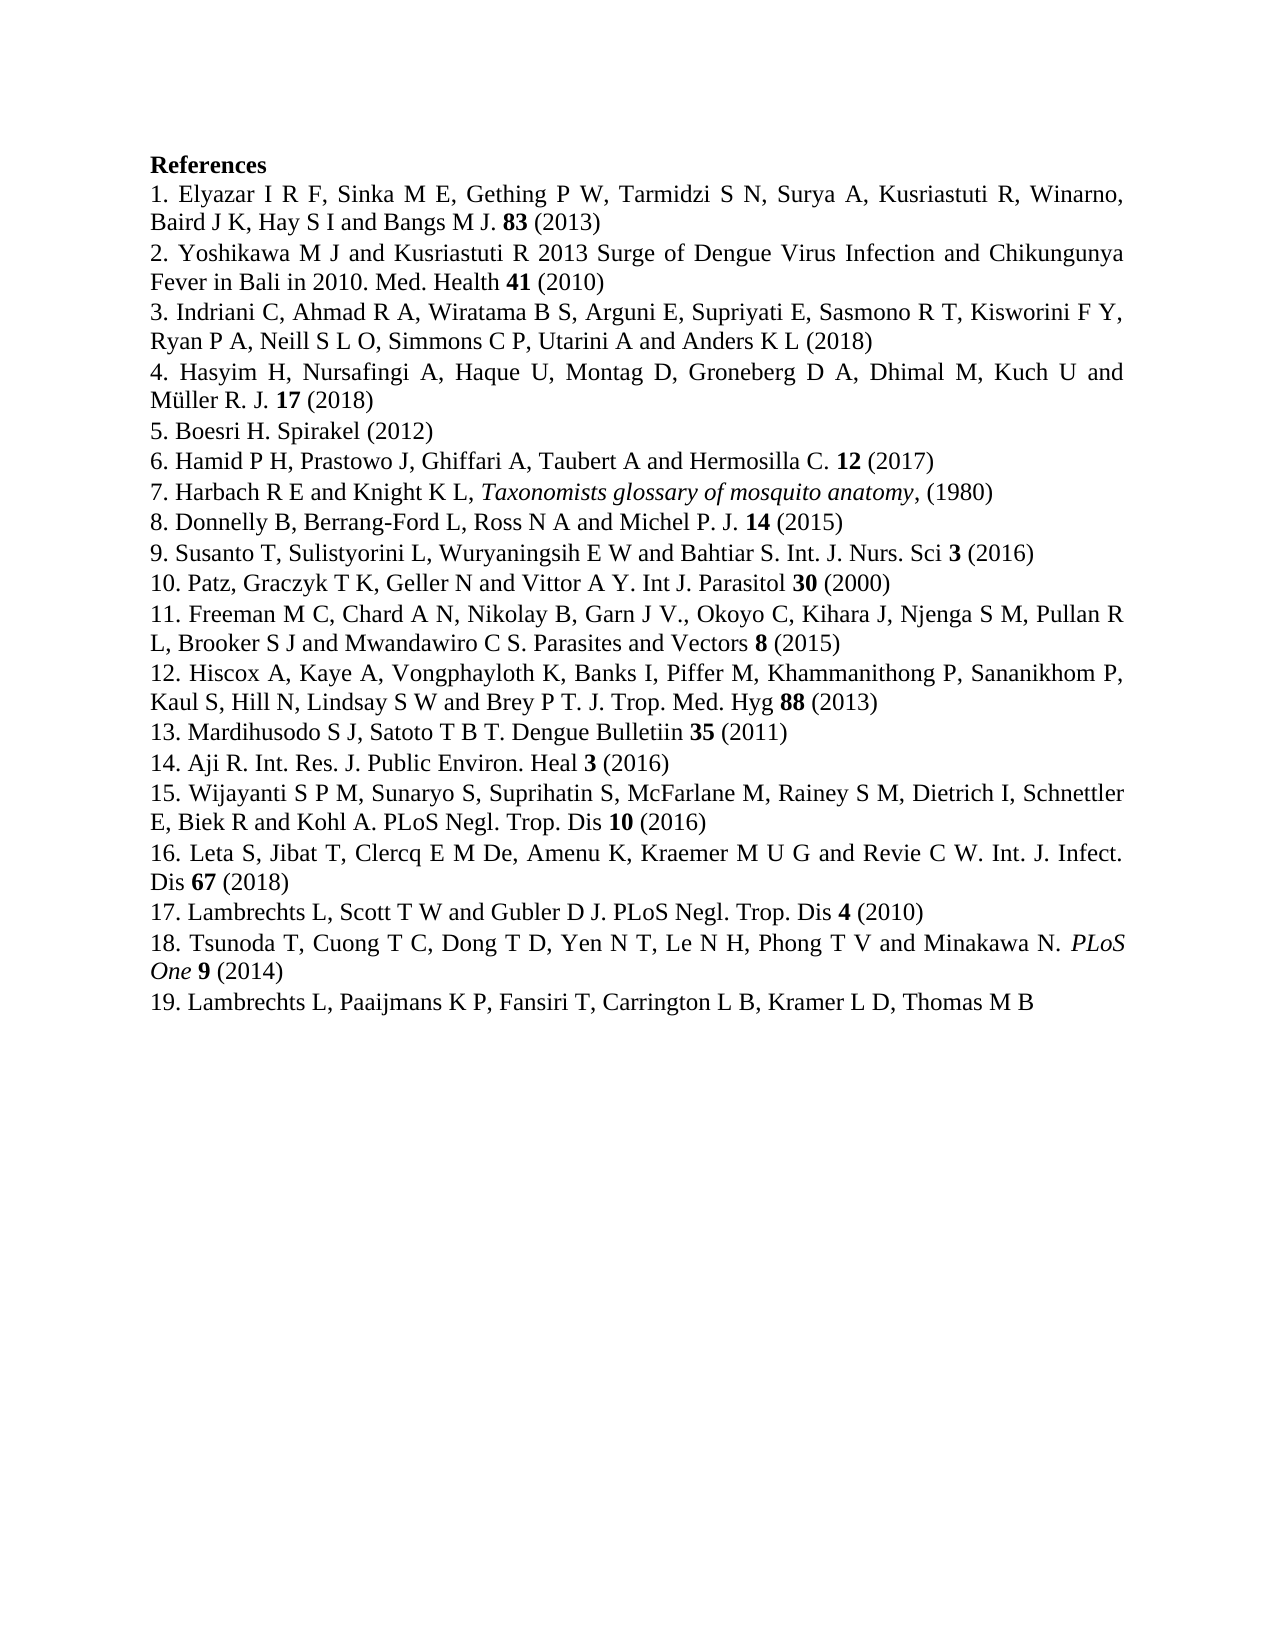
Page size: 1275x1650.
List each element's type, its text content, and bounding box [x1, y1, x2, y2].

text 1. Elyazar I R F, Sinka M E, Gething P W, Tarmidzi S N, Surya A, Kusriastuti R, Winarno, Baird J K, Hay S I and Bangs M J. 83 (2013) [150, 179, 1125, 236]
text 3. Indriani C, Ahmad R A, Wiratama B S, Arguni E, Supriyati E, Sasmono R T, Kisworini F Y, Ryan P A, Neill S L O, Simmons C P, Utarini A and Anders K L (2018) [150, 297, 1125, 355]
text 19. Lambrechts L, Paaijmans K P, Fansiri T, Carrington L B, Kramer L D, Thomas M B [150, 987, 1125, 1016]
text 18. Tsunoda T, Cuong T C, Dong T D, Yen N T, Le N H, Phong T V and Minakawa N. PLoS One 9 (2014) [150, 928, 1125, 985]
text 12. Hiscox A, Kaye A, Vongphayloth K, Banks I, Piffer M, Khammanithong P, Sananikhom P, Kaul S, Hill N, Lindsay S W and Brey P T. J. Trop. Med. Hyg 88 (2013) [150, 658, 1125, 716]
text 7. Harbach R E and Knight K L, Taxonomists glossary of mosquito anatomy, (1980) [150, 477, 1125, 506]
text 14. Aji R. Int. Res. J. Public Environ. Heal 3 (2016) [150, 748, 1125, 777]
text 15. Wijayanti S P M, Sunaryo S, Suprihatin S, McFarlane M, Rainey S M, Dietrich I, Schnettler E, Biek R and Kohl A. PLoS Negl. Trop. Dis 10 (2016) [150, 778, 1125, 836]
text 13. Mardihusodo S J, Satoto T B T. Dengue Bulletiin 35 (2011) [150, 717, 1125, 746]
text 8. Donnelly B, Berrang-Ford L, Ross N A and Michel P. J. 14 (2015) [150, 507, 1125, 536]
text References [150, 150, 1125, 179]
text 5. Boesri H. Spirakel (2012) [150, 416, 1125, 444]
text 4. Hasyim H, Nursafingi A, Haque U, Montag D, Groneberg D A, Dhimal M, Kuch U and Müller R. J. 17 (2018) [150, 357, 1125, 414]
text 9. Susanto T, Sulistyorini L, Wuryaningsih E W and Bahtiar S. Int. J. Nurs. Sci 3 (2016) [150, 538, 1125, 567]
text 16. Leta S, Jibat T, Clercq E M De, Amenu K, Kraemer M U G and Revie C W. Int. J. Infect. Dis 67 (2018) [150, 838, 1125, 895]
text 6. Hamid P H, Prastowo J, Ghiffari A, Taubert A and Hermosilla C. 12 (2017) [150, 446, 1125, 475]
text 10. Patz, Graczyk T K, Geller N and Vittor A Y. Int J. Parasitol 30 (2000) [150, 568, 1125, 597]
text 17. Lambrechts L, Scott T W and Gubler D J. PLoS Negl. Trop. Dis 4 (2010) [150, 897, 1125, 926]
text 2. Yoshikawa M J and Kusriastuti R 2013 Surge of Dengue Virus Infection and Chikungunya Fever in Bali in 2010. Med. Health 41 (2010) [150, 238, 1125, 296]
text 11. Freeman M C, Chard A N, Nikolay B, Garn J V., Okoyo C, Kihara J, Njenga S M, Pullan R L, Brooker S J and Mwandawiro C S. Parasites and Vectors 8 (2015) [150, 599, 1125, 656]
